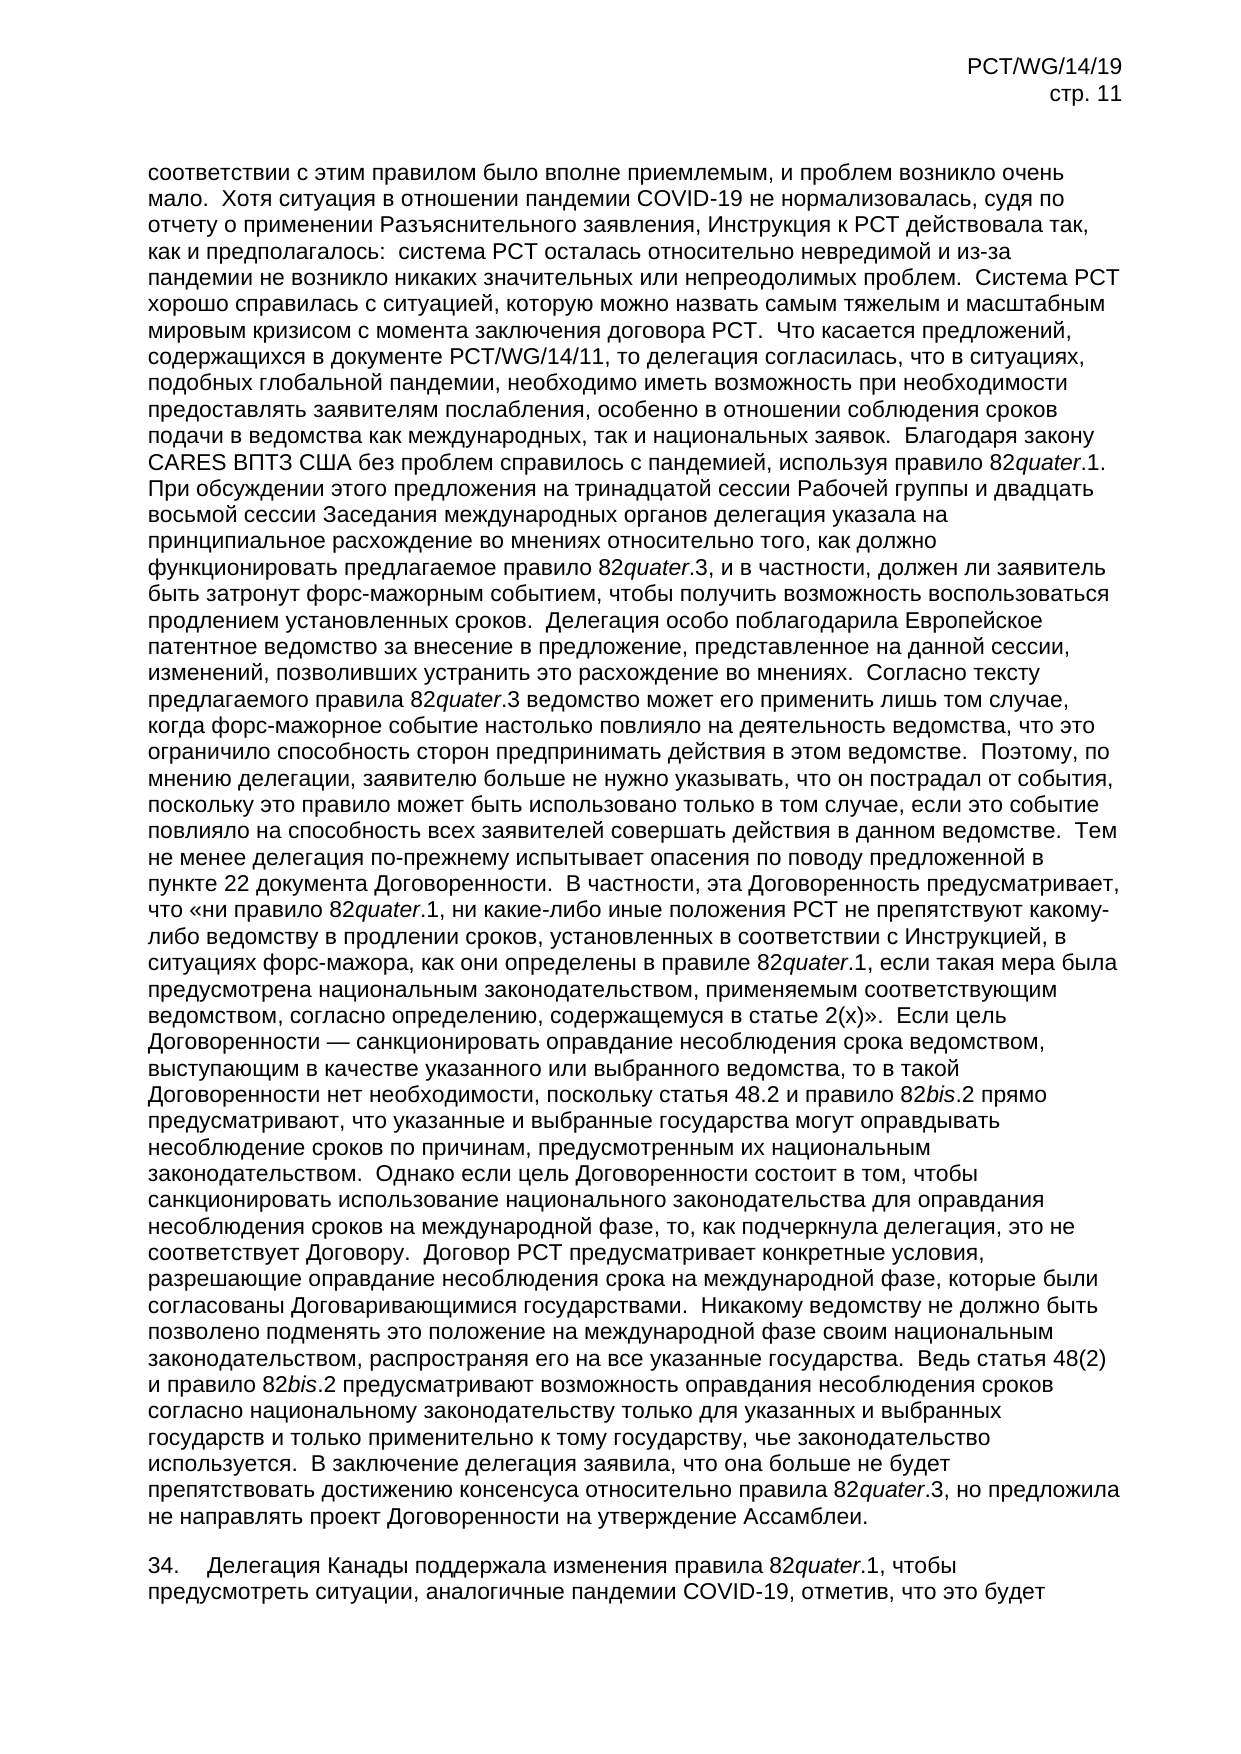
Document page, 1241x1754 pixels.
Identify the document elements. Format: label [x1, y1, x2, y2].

text [148, 158, 1122, 1529]
text [148, 1552, 1122, 1604]
